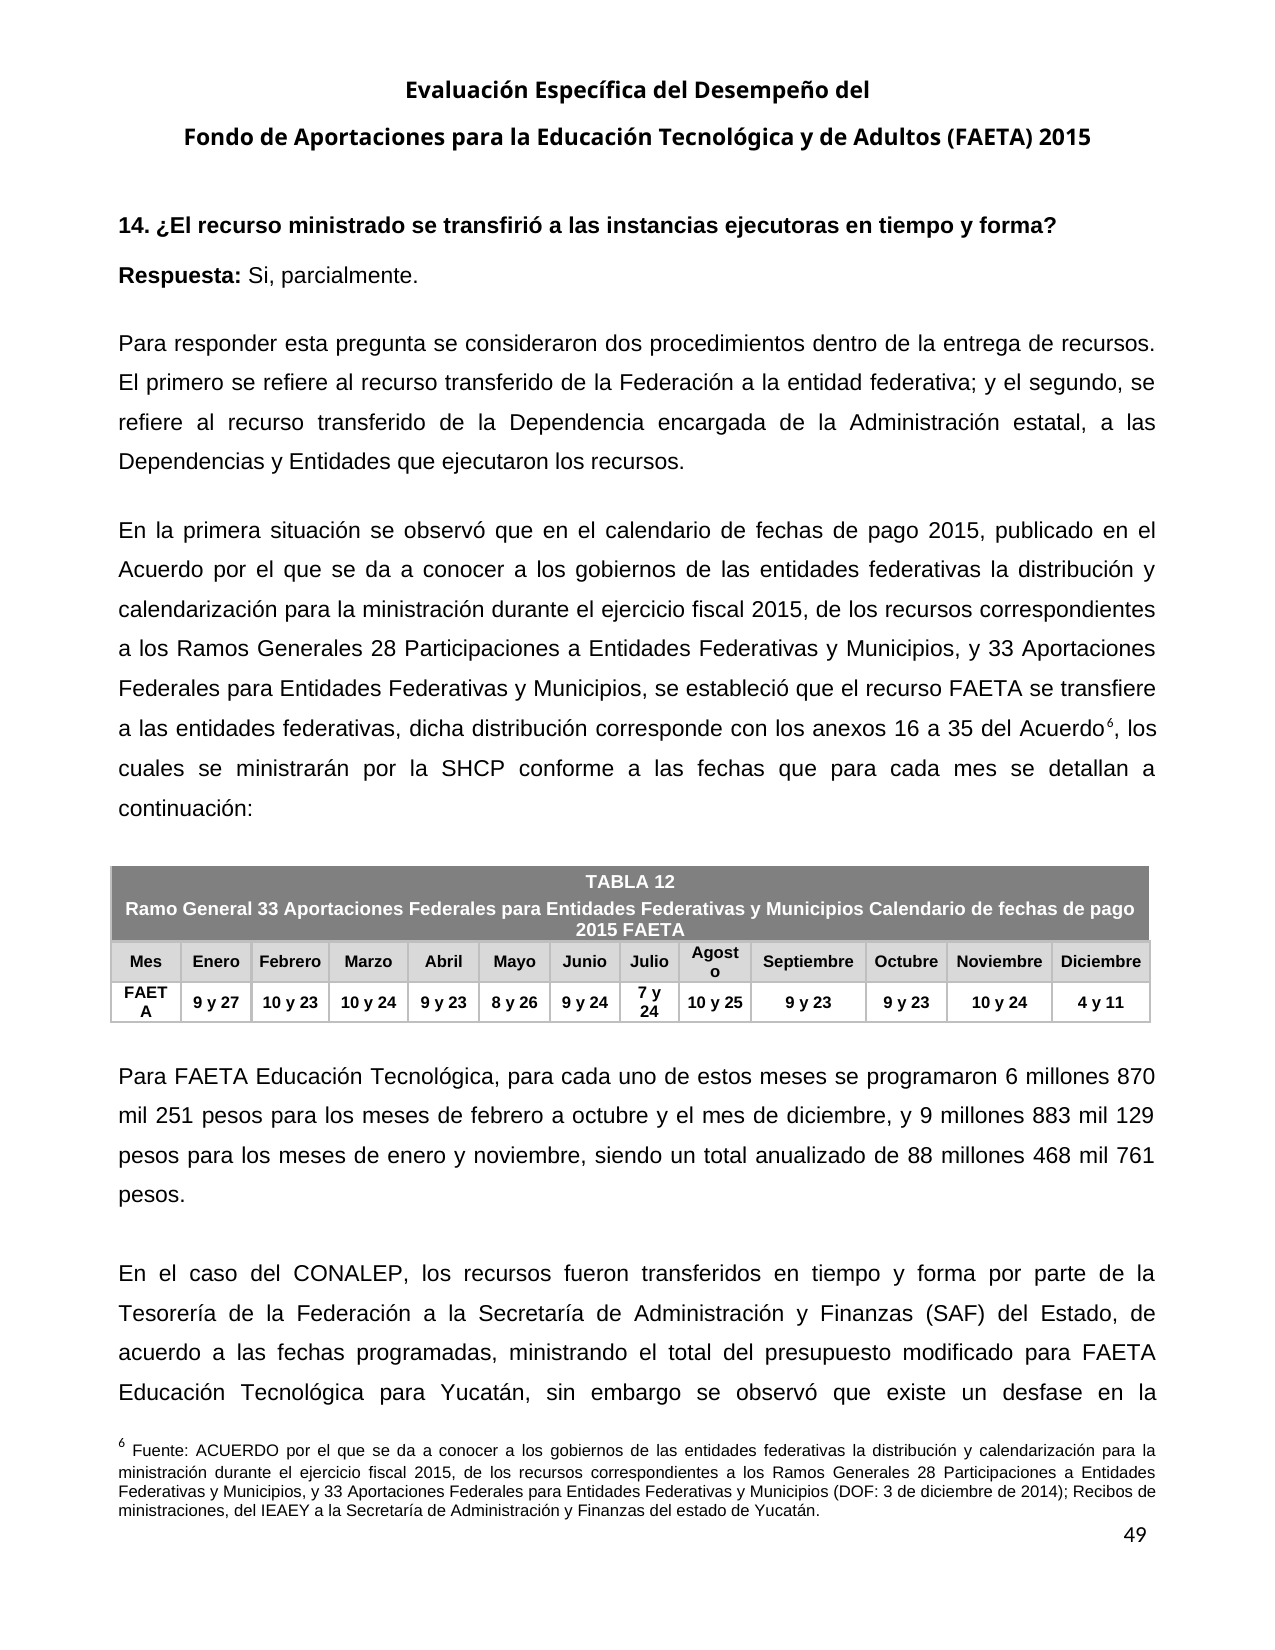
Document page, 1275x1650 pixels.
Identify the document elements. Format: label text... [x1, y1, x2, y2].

table_cell 9 y 23 [867, 983, 946, 1021]
table_cell Mes [112, 943, 180, 981]
table_cell 9 y 24 [551, 983, 619, 1021]
table_cell 10 y 23 [253, 983, 328, 1021]
table_cell Abril [409, 943, 478, 981]
table_cell Febrero [253, 943, 328, 981]
text Respuesta: Si, parcialmente. [118, 262, 1157, 288]
table_cell Septiembre [752, 943, 865, 981]
table_cell 10 y 24 [948, 983, 1051, 1021]
table_cell Mayo [480, 943, 549, 981]
text Para FAETA Educación Tecnológica, para cada uno de estos meses se programaron 6 millones 870 mil 251 pesos para los meses de febrero a octubre y el mes de diciembre, y 9 millones 883 mil 129 pesos para los meses de enero y noviembre, siendo un total anualizado de 88 millones 468 mil 761 pesos. [118, 1063, 1157, 1208]
table_cell Enero [182, 943, 250, 981]
table_cell 9 y 27 [182, 983, 250, 1021]
table_cell 9 y 23 [752, 983, 865, 1021]
table_cell Junio [551, 943, 619, 981]
table_cell 7 y 24 [621, 983, 678, 1021]
table_cell Julio [621, 943, 678, 981]
table_cell Marzo [330, 943, 407, 981]
table_cell Diciembre [1053, 943, 1149, 981]
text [118, 1260, 1157, 1405]
table_cell Noviembre [948, 943, 1051, 981]
table_cell 8 y 26 [480, 983, 549, 1021]
text En la primera situación se observó que en el calendario de fechas de pago 2015, publicado en el Acuerdo por el que se da a conocer a los gobiernos de las entidades federativas la distribución y calendarización para la ministración durante el ejercicio fiscal 2015, de los recursos correspondientes a los Ramos Generales 28 Participaciones a Entidades Federativas y Municipios, y 33 Aportaciones Federales para Entidades Federativas y Municipios, se estableció que el recurso FAETA se transfiere a las entidades federativas, dicha distribución corresponde con los anexos 16 a 35 del Acuerdo, los cuales se ministrarán por la SHCP conforme a las fechas que para cada mes se detallan a continuación: [118, 517, 1157, 821]
table_cell Ramo General 33 Aportaciones Federales para Entidades Federativas y Municipios Calendario de fechas de pago 2015 FAETA [112, 897, 1149, 940]
table_cell FAETA [112, 983, 180, 1021]
table_cell Agosto [680, 943, 750, 981]
table_header TABLA 12 [112, 866, 1149, 897]
table_cell Octubre [867, 943, 946, 981]
table_cell 10 y 25 [680, 983, 750, 1021]
table_cell 10 y 24 [330, 983, 407, 1021]
subtitle ¿El recurso ministrado se transfirió a las instancias ejecutoras en tiempo y forma? [118, 212, 1157, 238]
table_cell 4 y 11 [1053, 983, 1149, 1021]
table_cell 9 y 23 [409, 983, 478, 1021]
text Para responder esta pregunta se consideraron dos procedimientos dentro de la entrega de recursos. El primero se refiere al recurso transferido de la Federación a la entidad federativa; y el segundo, se refiere al recurso transferido de la Dependencia encargada de la Administración estatal, a las Dependencias y Entidades que ejecutaron los recursos. [118, 330, 1157, 474]
